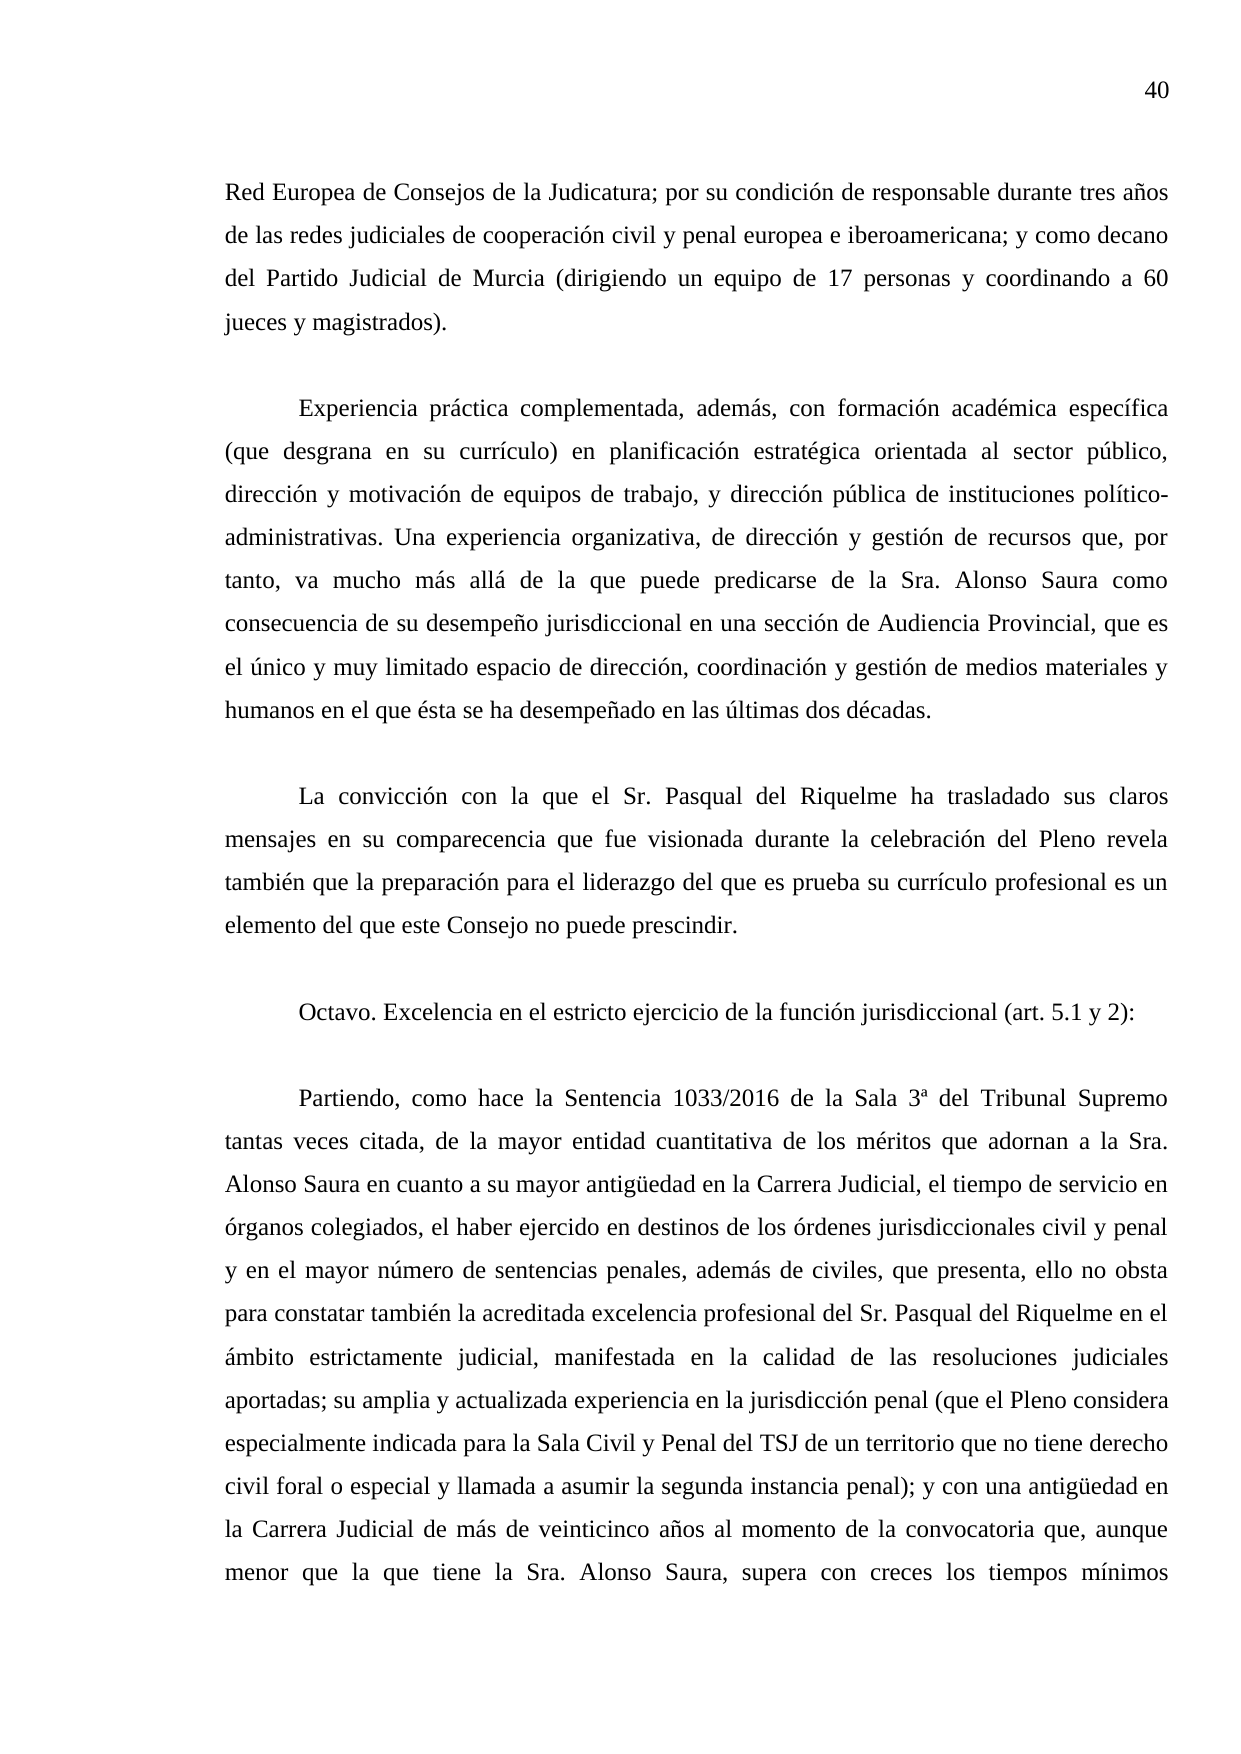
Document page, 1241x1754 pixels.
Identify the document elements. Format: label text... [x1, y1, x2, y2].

text Experiencia práctica complementada, además, con formación académica específica (que desgrana en su currículo) en planificación estratégica orientada al sector público, dirección y motivación de equipos de trabajo, y dirección pública de instituciones político-administrativas. Una experiencia organizativa, de dirección y gestión de recursos que, por tanto, va mucho más allá de la que puede predicarse de la Sra. Alonso Saura como consecuencia de su desempeño jurisdiccional en una sección de Audiencia Provincial, que es el único y muy limitado espacio de dirección, coordinación y gestión de medios materiales y humanos en el que ésta se ha desempeñado en las últimas dos décadas. [224, 393, 1169, 723]
text Octavo. Excelencia en el estricto ejercicio de la función jurisdiccional (art. 5.1 y 2): [224, 997, 1169, 1025]
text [224, 1083, 1169, 1586]
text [224, 177, 1169, 335]
text La convicción con la que el Sr. Pasqual del Riquelme ha trasladado sus claros mensajes en su comparecencia que fue visionada durante la celebración del Pleno revela también que la preparación para el liderazgo del que es prueba su currículo profesional es un elemento del que este Consejo no puede prescindir. [224, 781, 1169, 939]
